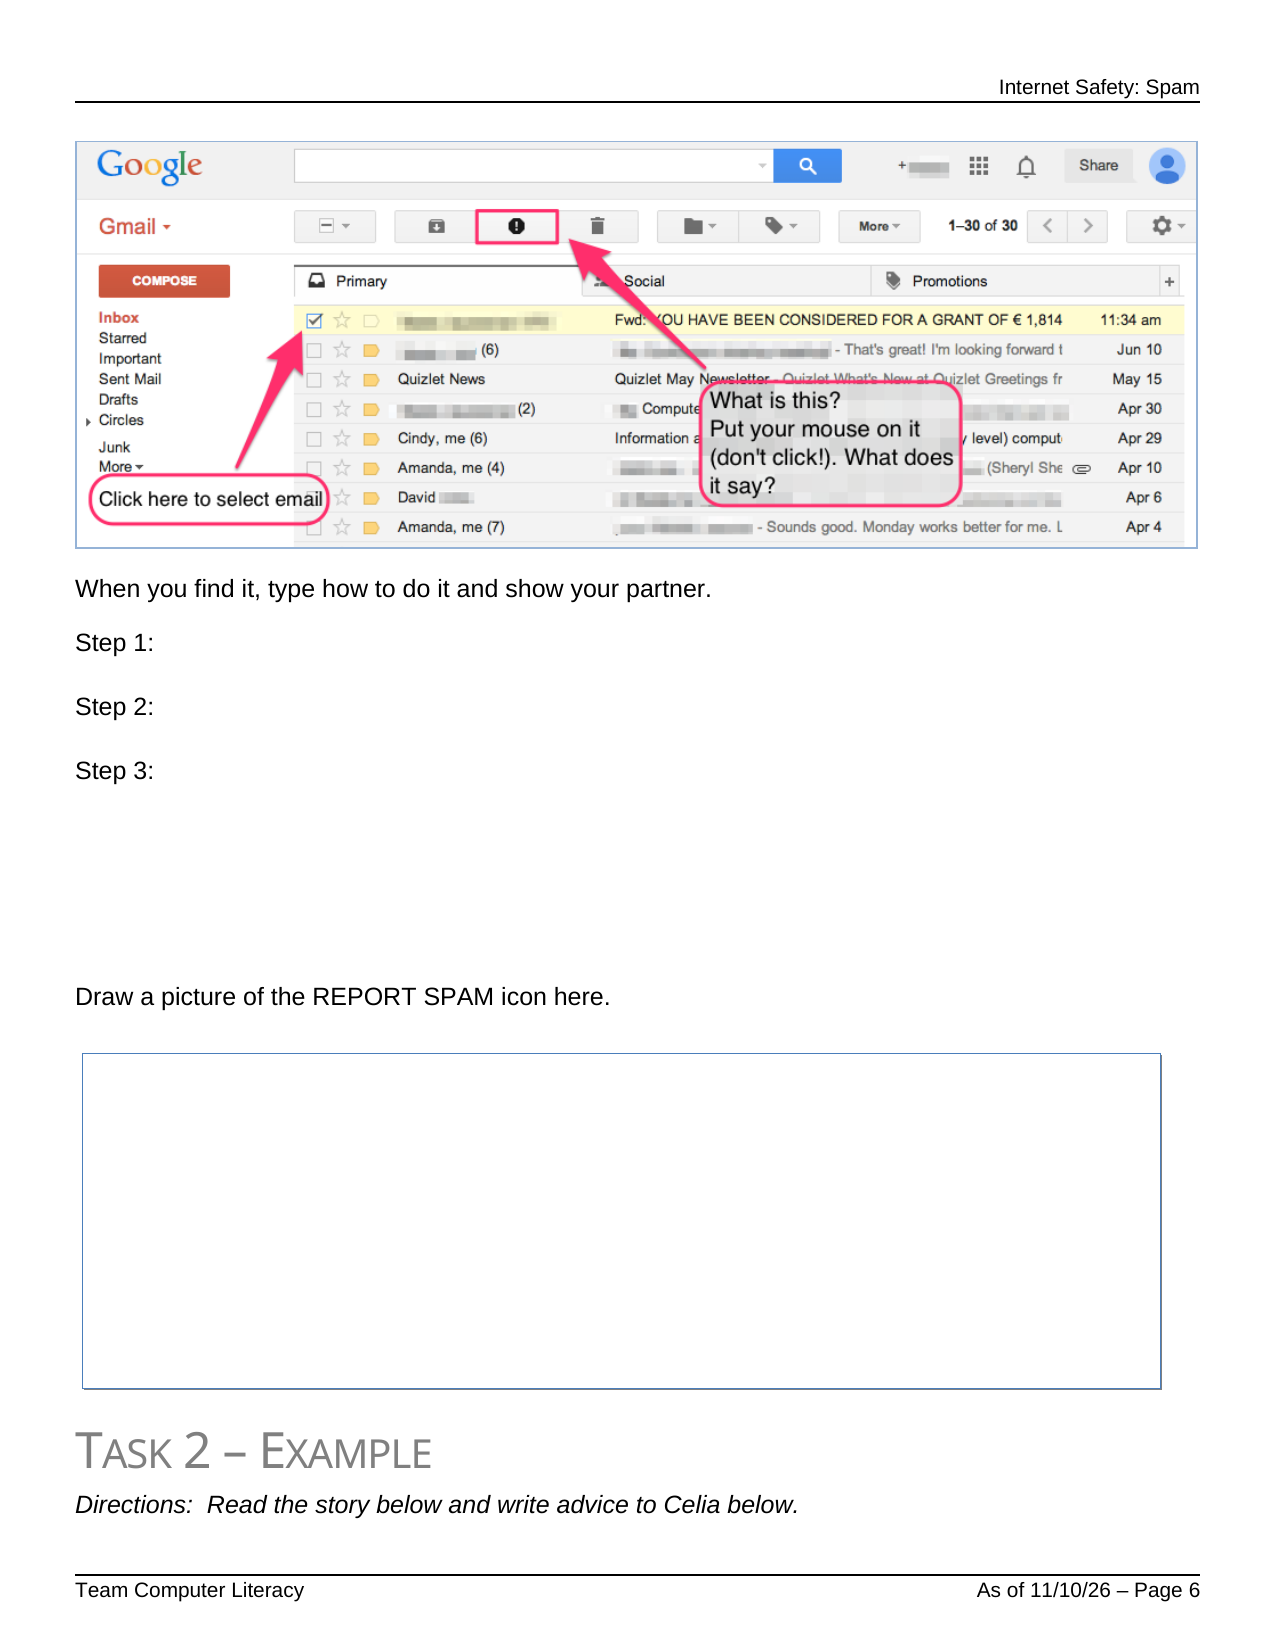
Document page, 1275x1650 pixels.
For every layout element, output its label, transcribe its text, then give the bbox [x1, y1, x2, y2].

text Step 1: [75, 628, 1200, 657]
text Draw a picture of the REPORT SPAM icon here. [75, 982, 1200, 1011]
text Directions: Read the story below and write advice to Celia below. [75, 1490, 1200, 1518]
subtitle Task 2 – Example [75, 1143, 1200, 1483]
picture [77, 142, 1196, 547]
text Step 2: [75, 692, 1200, 721]
text Step 3: [75, 756, 1200, 785]
text When you find it, type how to do it and show your partner. [75, 574, 1200, 603]
